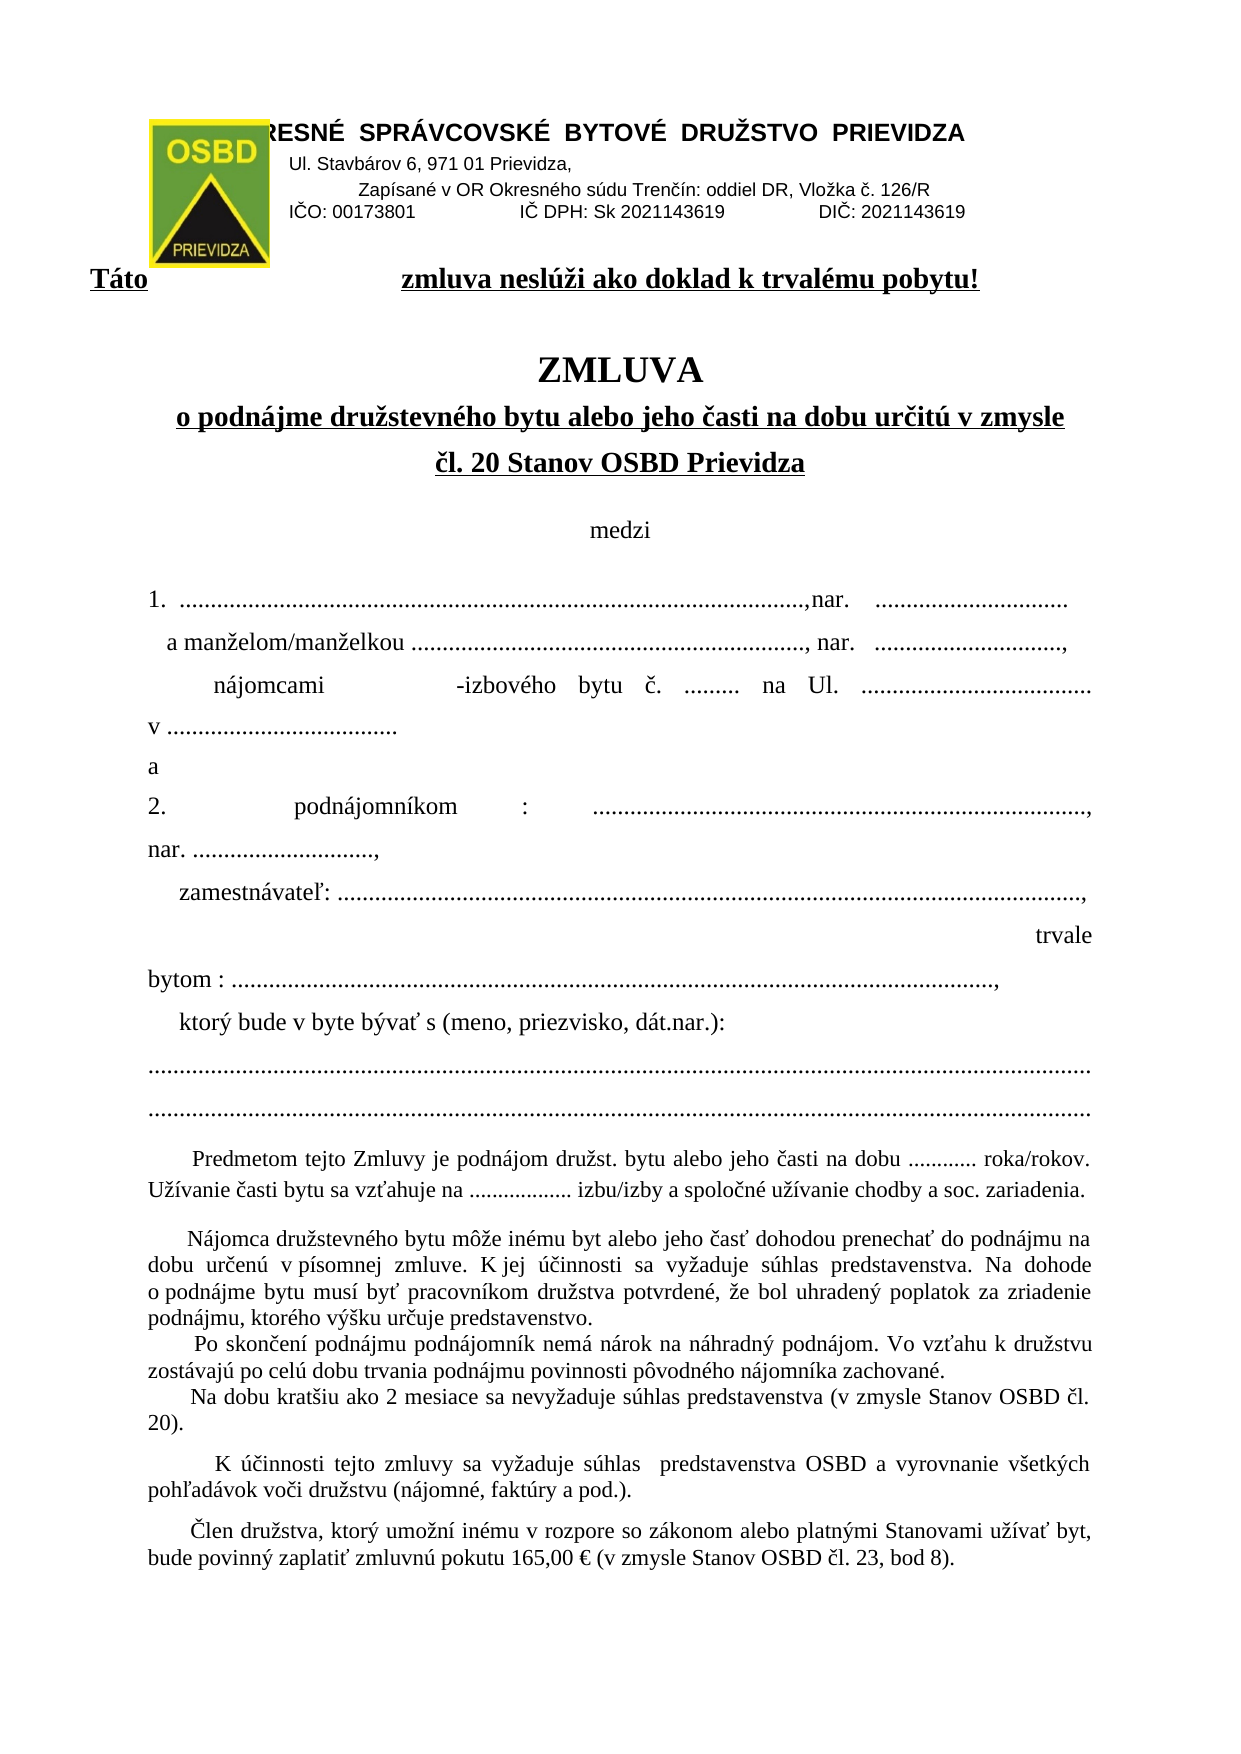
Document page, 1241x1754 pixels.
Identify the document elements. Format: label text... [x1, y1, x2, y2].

text Zapísané v OR Okresného súdu Trenčín: oddiel DR, Vložka č. 126/R [270, 179, 1092, 201]
text ZMLUVA [148, 347, 1092, 390]
picture [147, 119, 270, 266]
text ....................................................................................................................................................... [148, 1093, 1092, 1122]
text Člen družstva, ktorý umožní inému v rozpore so zákonom alebo platnými Stanovami užívať byt, bude povinný zaplatiť zmluvnú pokutu 165,00 € (v zmysle Stanov OSBD čl. 23, bod 8). [148, 1517, 1092, 1570]
text čl. 20 Stanov OSBD Prievidza [148, 446, 1092, 479]
text a [148, 751, 1092, 780]
text nájomcami -izbového bytu č. ......... na Ul. ..................................... v ..................................... [148, 671, 1092, 739]
text zamestnávateľ: ......................................................................................................................., [148, 877, 1092, 906]
text a manželom/manželkou ..............................................................., nar. .............................., [148, 627, 1092, 656]
text medzi [148, 515, 1092, 544]
text ....................................................................................................................................................... [148, 1050, 1092, 1079]
text trvale bytom : .........................................................................................................................., [148, 921, 1092, 992]
text Ul. Stavbárov 6, 971 01 Prievidza, [270, 153, 1092, 174]
text 2. podnájomníkom : ..............................................................................., nar. ............................., [148, 791, 1092, 863]
text ktorý bude v byte bývať s (meno, priezvisko, dát.nar.): [148, 1007, 1092, 1036]
text Predmetom tejto Zmluvy je podnájom družst. bytu alebo jeho časti na dobu ............ roka/rokov. Užívanie časti bytu sa vzťahuje na .................. izbu/izby a spoločné užívanie chodby a soc. zariadenia. [148, 1145, 1092, 1203]
text K účinnosti tejto zmluvy sa vyžaduje súhlas predstavenstva OSBD a vyrovnanie všetkých pohľadávok voči družstvu (nájomné, faktúry a pod.). [148, 1450, 1092, 1503]
text Táto zmluva neslúži ako doklad k trvalému pobytu! [89, 261, 1092, 294]
text OKRESNÉ SPRÁVCOVSKÉ BYTOVÉ DRUŽSTVO PRIEVIDZA [148, 118, 1092, 147]
text o podnájme družstevného bytu alebo jeho časti na dobu určitú v zmysle [148, 399, 1092, 432]
text Nájomca družstevného bytu môže inému byt alebo jeho časť dohodou prenechať do podnájmu na dobu určenú v písomnej zmluve. K jej účinnosti sa vyžaduje súhlas predstavenstva. Na dohode o podnájme bytu musí byť pracovníkom družstva potvrdené, že bol uhradený poplatok za zriadenie podnájmu, ktorého výšku určuje predstavenstvo. [148, 1225, 1092, 1330]
text 1. ...................................................................................................., nar. ............................... [148, 584, 1092, 613]
text Po skončení podnájmu podnájomník nemá nárok na náhradný podnájom. Vo vzťahu k družstvu zostávajú po celú dobu trvania podnájmu povinnosti pôvodného nájomníka zachované. [148, 1330, 1092, 1383]
text Na dobu kratšiu ako 2 mesiace sa nevyžaduje súhlas predstavenstva (v zmysle Stanov OSBD čl. 20). [148, 1383, 1092, 1436]
text IČO: 00173801 IČ DPH: Sk 2021143619 DIČ: 2021143619 [270, 201, 1092, 222]
